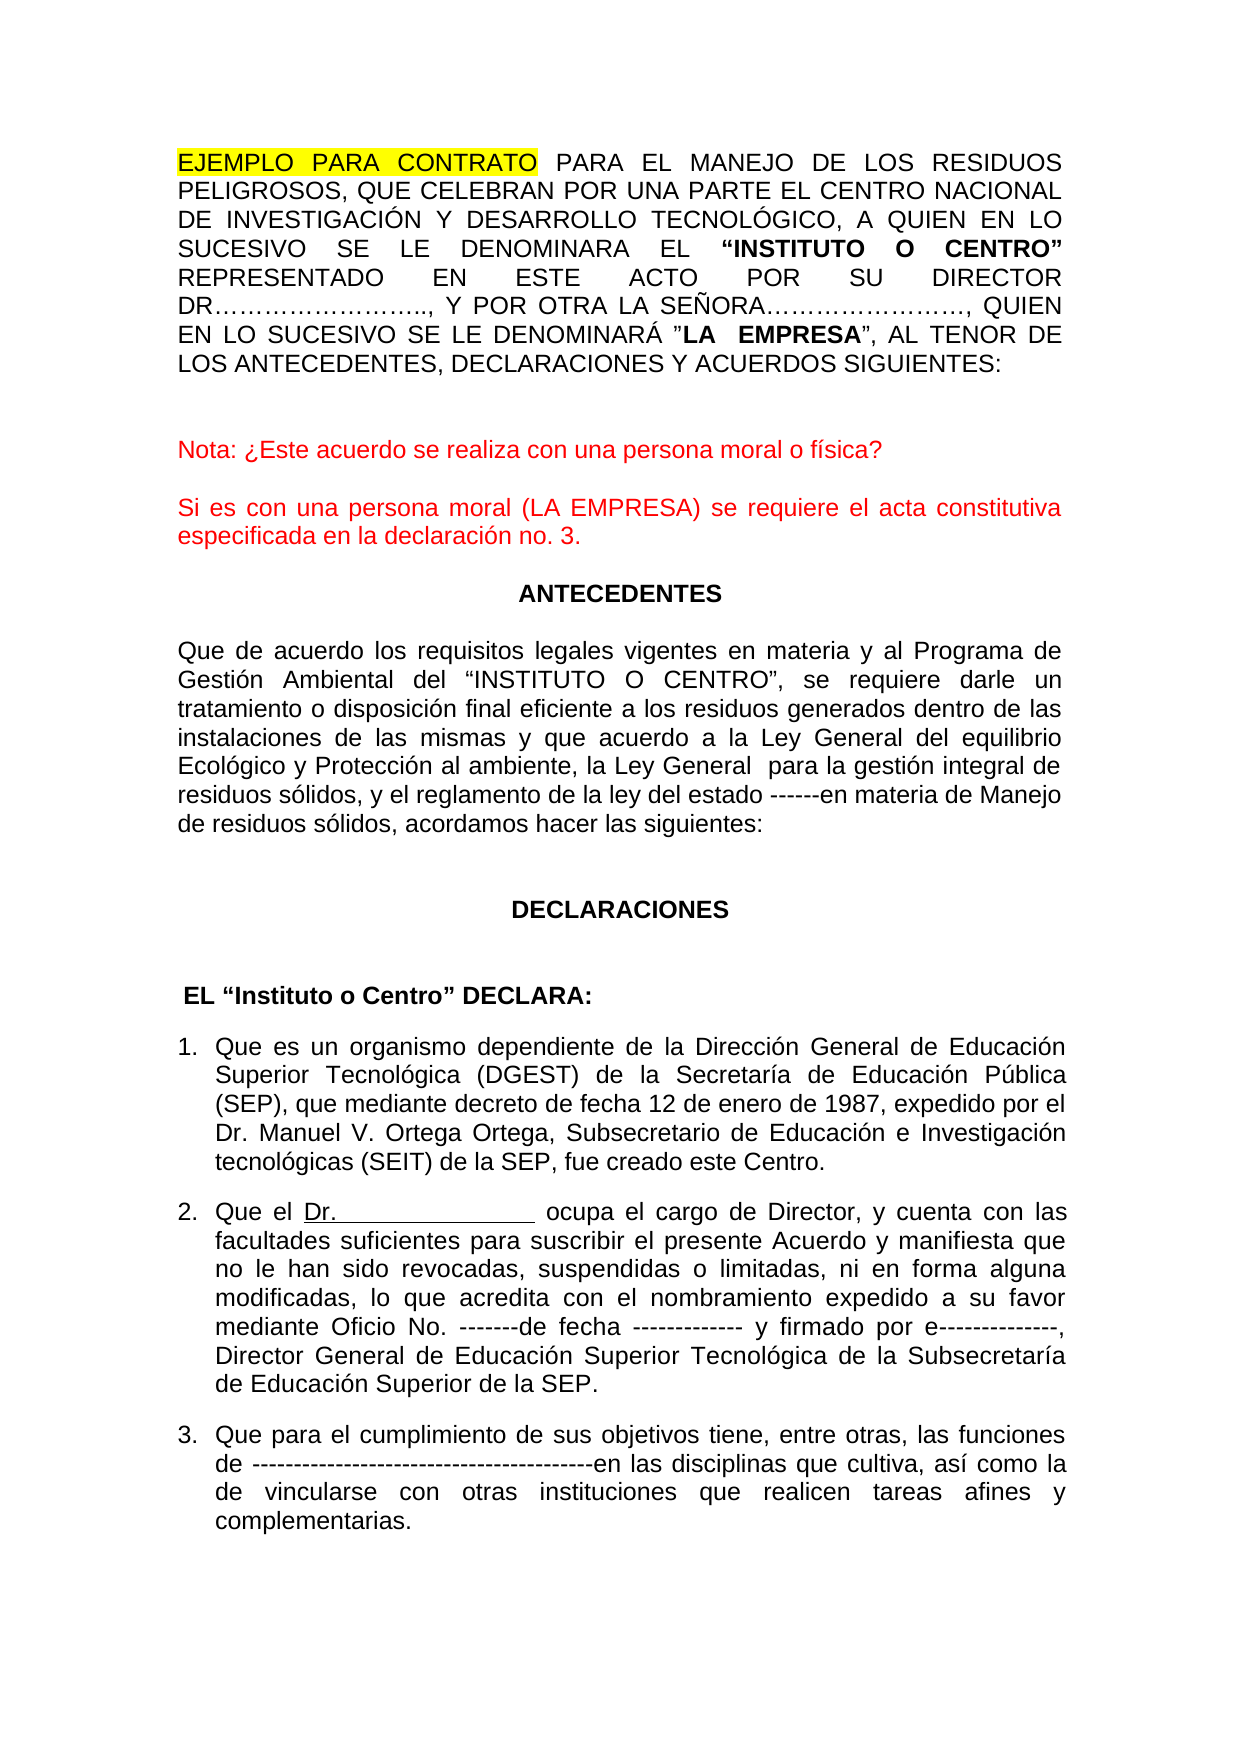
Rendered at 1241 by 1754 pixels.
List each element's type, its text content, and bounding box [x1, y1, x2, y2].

list Que el Dr. ocupa el cargo de Director, y cuenta con las facultades suficientes para suscribir el presente Acuerdo y manifiesta que no le han sido revocadas, suspendidas o limitadas, ni en forma alguna modificadas, lo que acredita con el nombramiento expedido a su favor mediante Oficio No. -------de fecha ------------- y firmado por e--------------, Director General de Educación Superior Tecnológica de la Subsecretaría de Educación Superior de la SEP. [177, 1197, 1067, 1398]
list Que para el cumplimiento de sus objetivos tiene, entre otras, las funciones de -----------------------------------------en las disciplinas que cultiva, así como la de vincularse con otras instituciones que realicen tareas afines y complementarias. [177, 1420, 1067, 1535]
text Nota: ¿Este acuerdo se realiza con una persona moral o física? [177, 435, 1063, 464]
text EL “Instituto o Centro” DECLARA: [183, 981, 1057, 1010]
text Que de acuerdo los requisitos legales vigentes en materia y al Programa de Gestión Ambiental del “INSTITUTO O CENTRO”, se requiere darle un tratamiento o disposición final eficiente a los residuos generados dentro de las instalaciones de las mismas y que acuerdo a la Ley General del equilibrio Ecológico y Protección al ambiente, la Ley General para la gestión integral de residuos sólidos, y el reglamento de la ley del estado ------en materia de Manejo de residuos sólidos, acordamos hacer las siguientes: [177, 636, 1063, 838]
text ANTECEDENTES [177, 579, 1063, 608]
text DECLARACIONES [177, 895, 1063, 924]
text Si es con una persona moral (LA EMPRESA) se requiere el acta constitutiva especificada en la declaración no. 3. [177, 493, 1063, 550]
text EJEMPLO PARA CONTRATO PARA EL MANEJO DE LOS RESIDUOS PELIGROSOS, QUE CELEBRAN POR UNA PARTE EL CENTRO NACIONAL DE INVESTIGACIÓN Y DESARROLLO TECNOLÓGICO, A QUIEN EN LO SUCESIVO SE LE DENOMINARA EL “INSTITUTO O CENTRO” REPRESENTADO EN ESTE ACTO POR SU DIRECTOR DR…………………….., Y POR OTRA LA SEÑORA……………………, QUIEN EN LO SUCESIVO SE LE DENOMINARÁ ”LA EMPRESA”, AL TENOR DE LOS ANTECEDENTES, DECLARACIONES Y ACUERDOS SIGUIENTES: [177, 148, 1063, 378]
list Que es un organismo dependiente de la Dirección General de Educación Superior Tecnológica (DGEST) de la Secretaría de Educación Pública (SEP), que mediante decreto de fecha 12 de enero de 1987, expedido por el Dr. Manuel V. Ortega Ortega, Subsecretario de Educación e Investigación tecnológicas (SEIT) de la SEP, fue creado este Centro. [177, 1032, 1067, 1175]
